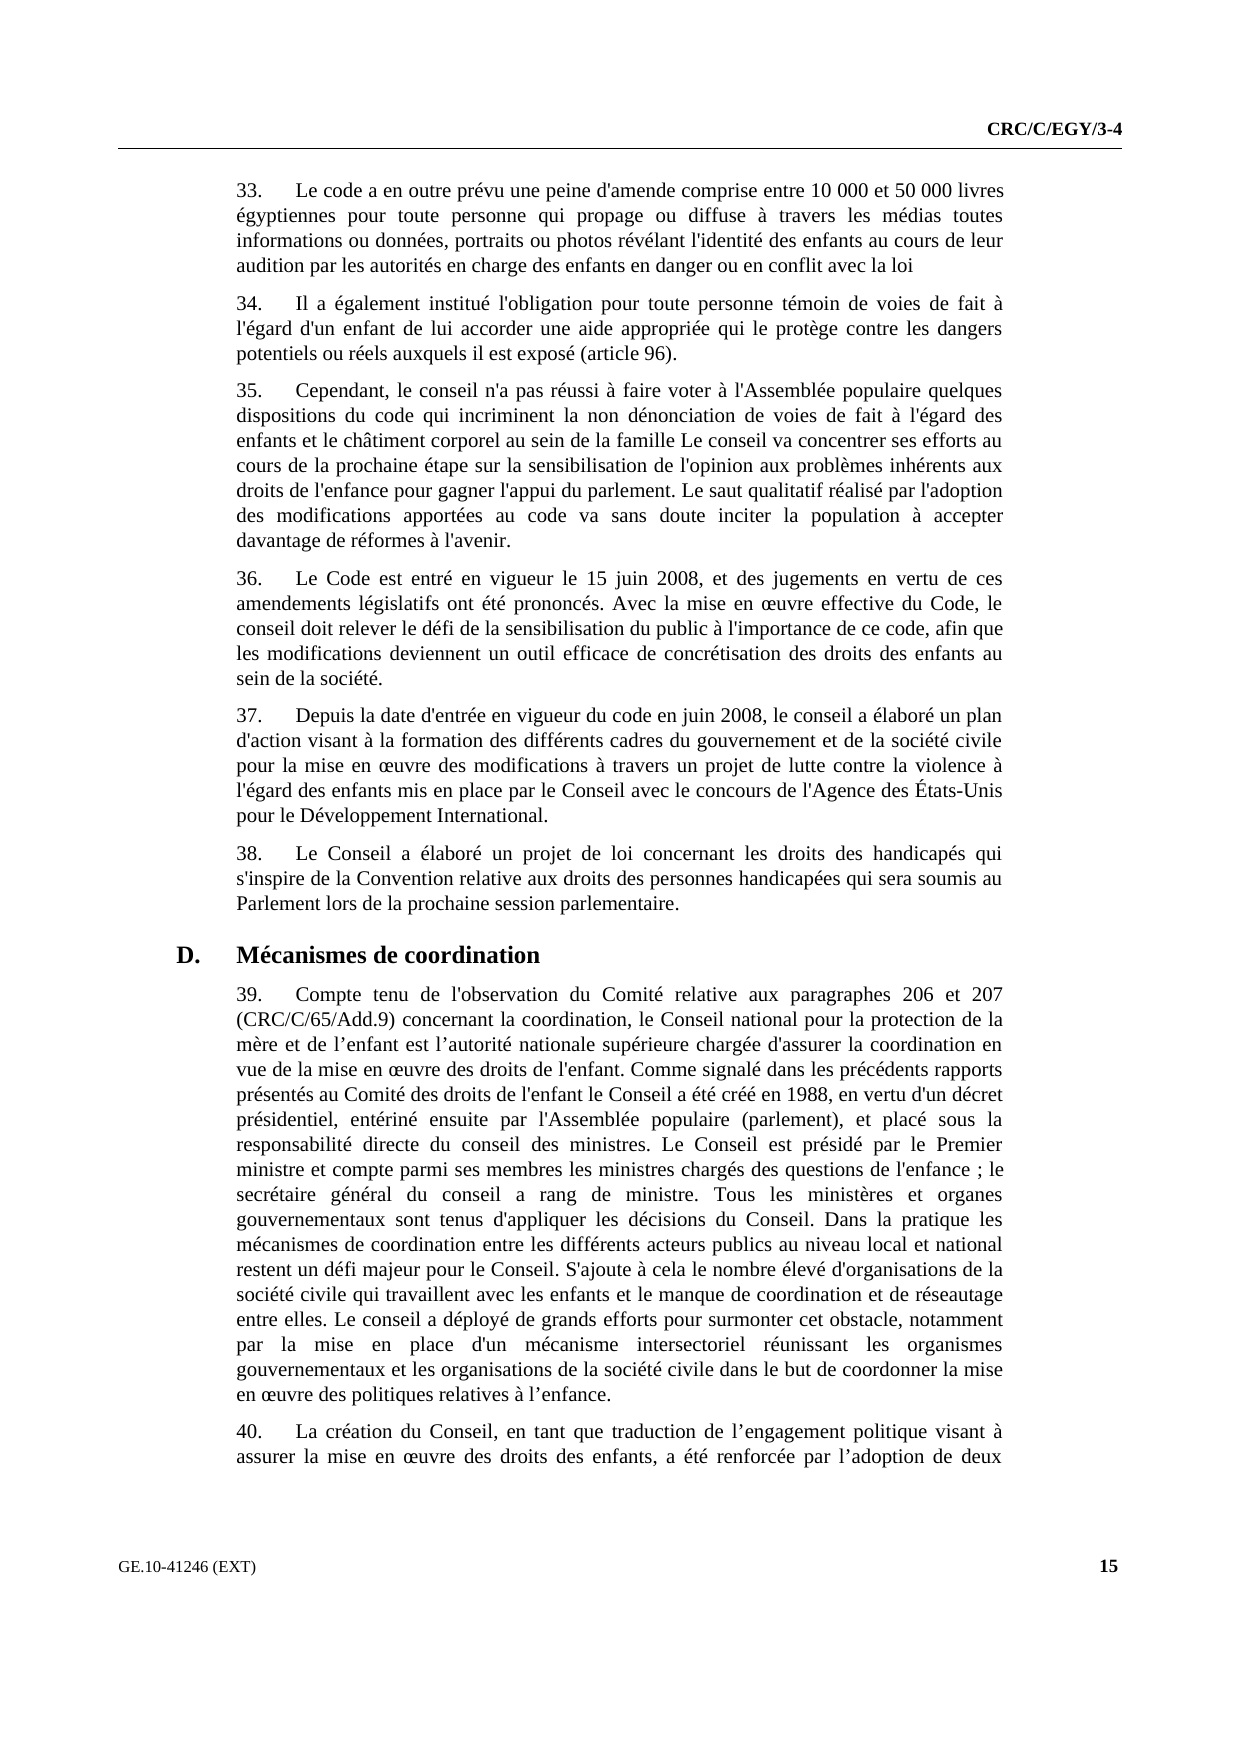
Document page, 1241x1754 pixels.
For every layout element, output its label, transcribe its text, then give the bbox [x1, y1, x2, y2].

text D. Mécanismes de coordination [118, 940, 1004, 968]
text 39. Compte tenu de l'observation du Comité relative aux paragraphes 206 et 207 (CRC/C/65/Add.9) concernant la coordination, le Conseil national pour la protection de la mère et de l’enfant est l’autorité nationale supérieure chargée d'assurer la coordination en vue de la mise en œuvre des droits de l'enfant. Comme signalé dans les précédents rapports présentés au Comité des droits de l'enfant le Conseil a été créé en 1988, en vertu d'un décret présidentiel, entériné ensuite par l'Assemblée populaire (parlement), et placé sous la responsabilité directe du conseil des ministres. Le Conseil est présidé par le Premier ministre et compte parmi ses membres les ministres chargés des questions de l'enfance ; le secrétaire général du conseil a rang de ministre. Tous les ministères et organes gouvernementaux sont tenus d'appliquer les décisions du Conseil. Dans la pratique les mécanismes de coordination entre les différents acteurs publics au niveau local et national restent un défi majeur pour le Conseil. S'ajoute à cela le nombre élevé d'organisations de la société civile qui travaillent avec les enfants et le manque de coordination et de réseautage entre elles. Le conseil a déployé de grands efforts pour surmonter cet obstacle, notamment par la mise en place d'un mécanisme intersectoriel réunissant les organismes gouvernementaux et les organisations de la société civile dans le but de coordonner la mise en œuvre des politiques relatives à l’enfance. [236, 981, 1004, 1406]
text 38. Le Conseil a élaboré un projet de loi concernant les droits des handicapés qui s'inspire de la Convention relative aux droits des personnes handicapées qui sera soumis au Parlement lors de la prochaine session parlementaire. [236, 840, 1004, 915]
text 37. Depuis la date d'entrée en vigueur du code en juin 2008, le conseil a élaboré un plan d'action visant à la formation des différents cadres du gouvernement et de la société civile pour la mise en œuvre des modifications à travers un projet de lutte contre la violence à l'égard des enfants mis en place par le Conseil avec le concours de l'Agence des États-Unis pour le Développement International. [236, 702, 1004, 827]
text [236, 1418, 1004, 1468]
text 35. Cependant, le conseil n'a pas réussi à faire voter à l'Assemblée populaire quelques dispositions du code qui incriminent la non dénonciation de voies de fait à l'égard des enfants et le châtiment corporel au sein de conseil va concentrer ses efforts au cours de la prochaine étape sur la sensibilisation de l'opinion aux problèmes inhérents aux droits de l'enfance pour gagner l'appui du parlement. Le saut qualitatif réalisé par l'adoption des modifications apportées au code va sans doute inciter la population à accepter davantage de réformes à l'avenir. [236, 377, 1004, 552]
text 36. Le Code est entré en vigueur le 15 juin 2008, et des jugements en vertu de ces amendements législatifs ont été prononcés. Avec la mise en œuvre effective du Code, le conseil doit relever le défi de la sensibilisation du public à l'importance de ce code, afin que les modifications deviennent un outil efficace de concrétisation des droits des enfants au sein de la société. [236, 565, 1004, 690]
text 33. Le code a en outre prévu une peine d'amende comprise entre 10 000 et égyptiennes pour toute personne qui propage ou diffuse à travers les médias toutes informations ou données, portraits ou photos révélant l'identité des enfants au cours de leur audition par les autorités en charge des enfants en danger ou en conflit avec la loi [236, 177, 1004, 277]
text 34. Il a également institué l'obligation pour toute personne témoin de voies de fait à l'égard d'un enfant de lui accorder une aide appropriée qui le protège contre les dangers potentiels ou réels auxquels il est exposé (article 96). [236, 290, 1004, 365]
